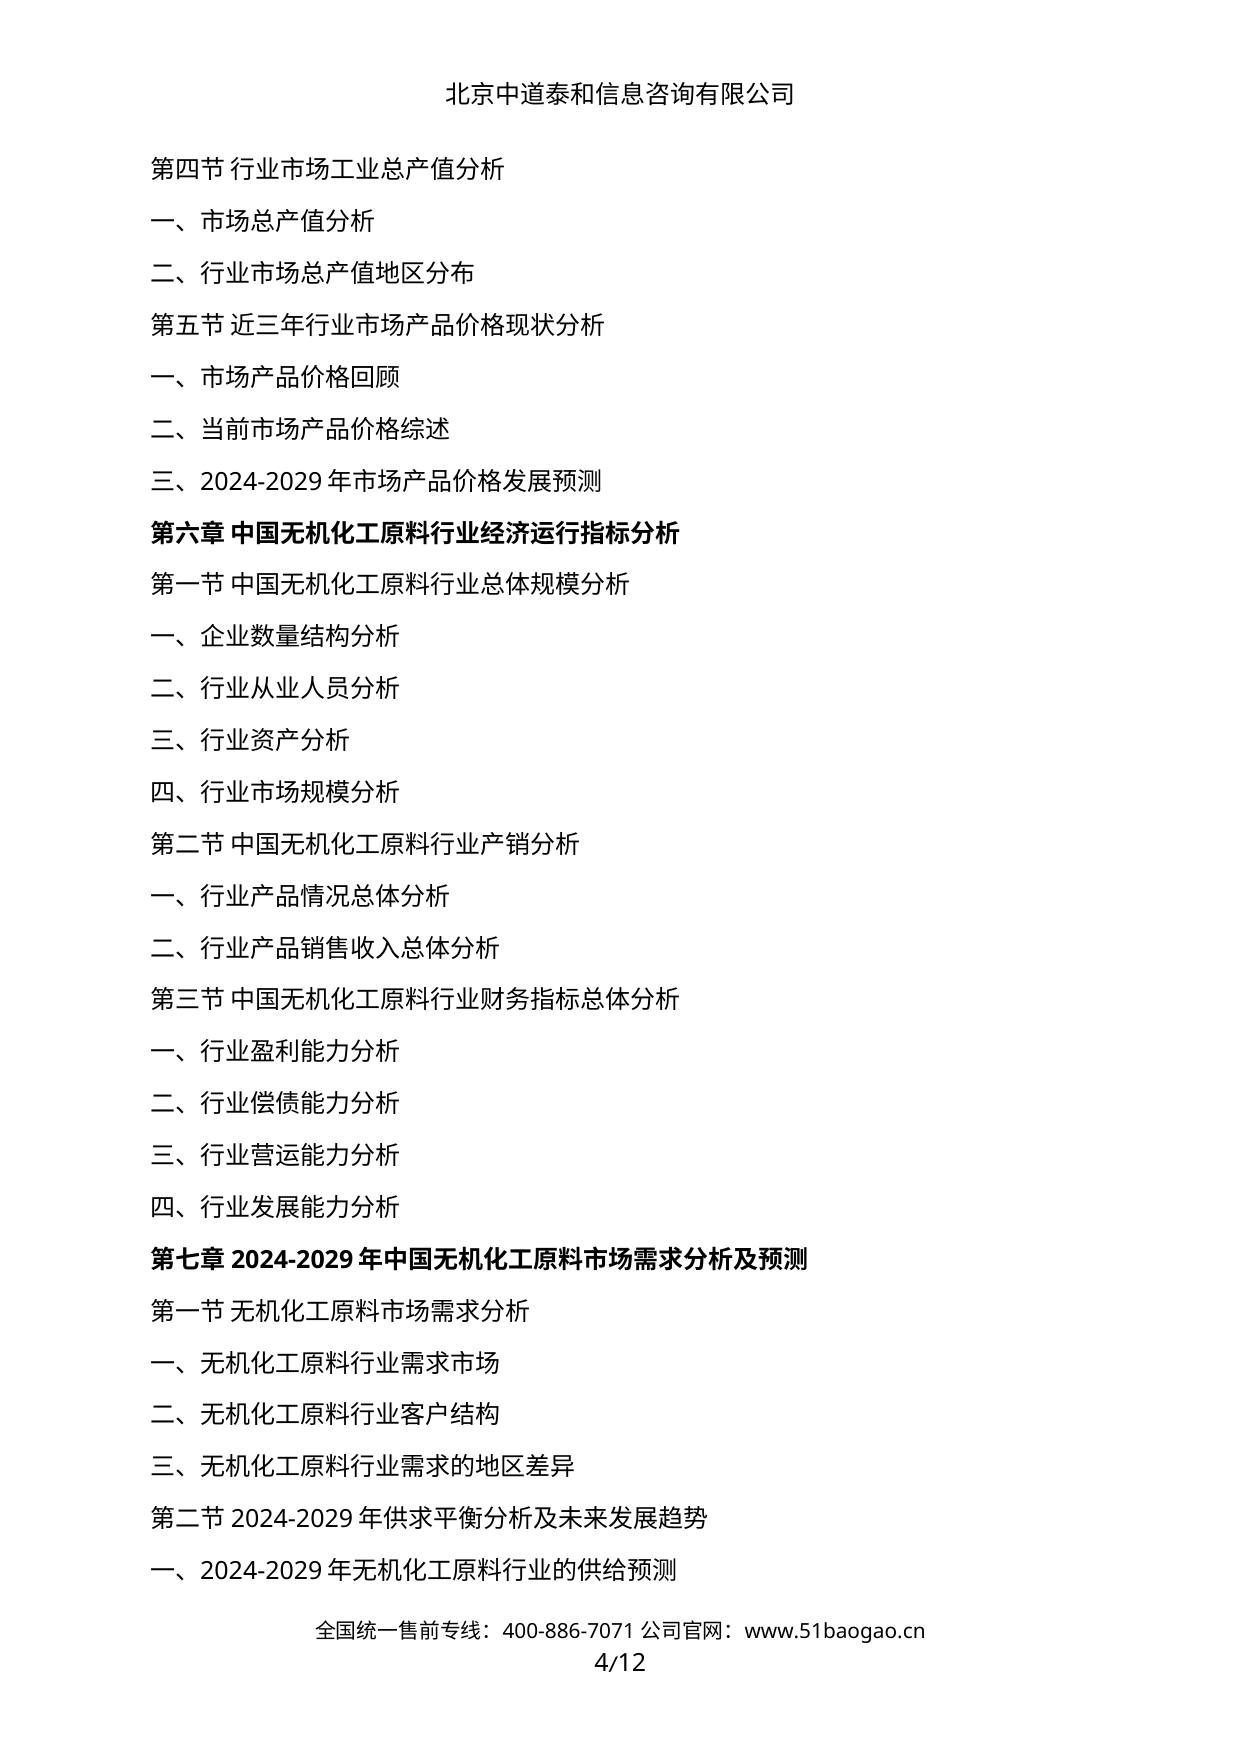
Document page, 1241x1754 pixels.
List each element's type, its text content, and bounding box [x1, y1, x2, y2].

text 第三节 中国无机化工原料行业财务指标总体分析 [150, 980, 1090, 1016]
text 一、2024-2029年无机化工原料行业的供给预测 [150, 1551, 1090, 1587]
text 三、行业资产分析 [150, 721, 1090, 757]
text 二、行业市场总产值地区分布 [150, 254, 1090, 290]
text 三、2024-2029年市场产品价格发展预测 [150, 461, 1090, 497]
text 一、行业盈利能力分析 [150, 1032, 1090, 1068]
text 三、行业营运能力分析 [150, 1136, 1090, 1172]
text 第二节 2024-2029年供求平衡分析及未来发展趋势 [150, 1499, 1090, 1535]
text 第二节 中国无机化工原料行业产销分析 [150, 824, 1090, 861]
text 三、无机化工原料行业需求的地区差异 [150, 1447, 1090, 1483]
text 一、无机化工原料行业需求市场 [150, 1343, 1090, 1379]
text 第一节 中国无机化工原料行业总体规模分析 [150, 565, 1090, 601]
text 第四节 行业市场工业总产值分析 [150, 150, 1090, 186]
text 一、行业产品情况总体分析 [150, 876, 1090, 912]
text 一、企业数量结构分析 [150, 617, 1090, 653]
text 第六章 中国无机化工原料行业经济运行指标分析 [150, 513, 1090, 549]
text 四、行业市场规模分析 [150, 772, 1090, 809]
text 一、市场总产值分析 [150, 202, 1090, 238]
text 第七章 2024-2029年中国无机化工原料市场需求分析及预测 [150, 1239, 1090, 1276]
text 一、市场产品价格回顾 [150, 357, 1090, 394]
text 二、当前市场产品价格综述 [150, 409, 1090, 446]
text 第一节 无机化工原料市场需求分析 [150, 1291, 1090, 1327]
text 二、无机化工原料行业客户结构 [150, 1395, 1090, 1431]
text 二、行业偿债能力分析 [150, 1084, 1090, 1120]
text 第五节 近三年行业市场产品价格现状分析 [150, 306, 1090, 342]
text 二、行业从业人员分析 [150, 669, 1090, 705]
text 二、行业产品销售收入总体分析 [150, 928, 1090, 964]
text 四、行业发展能力分析 [150, 1187, 1090, 1224]
